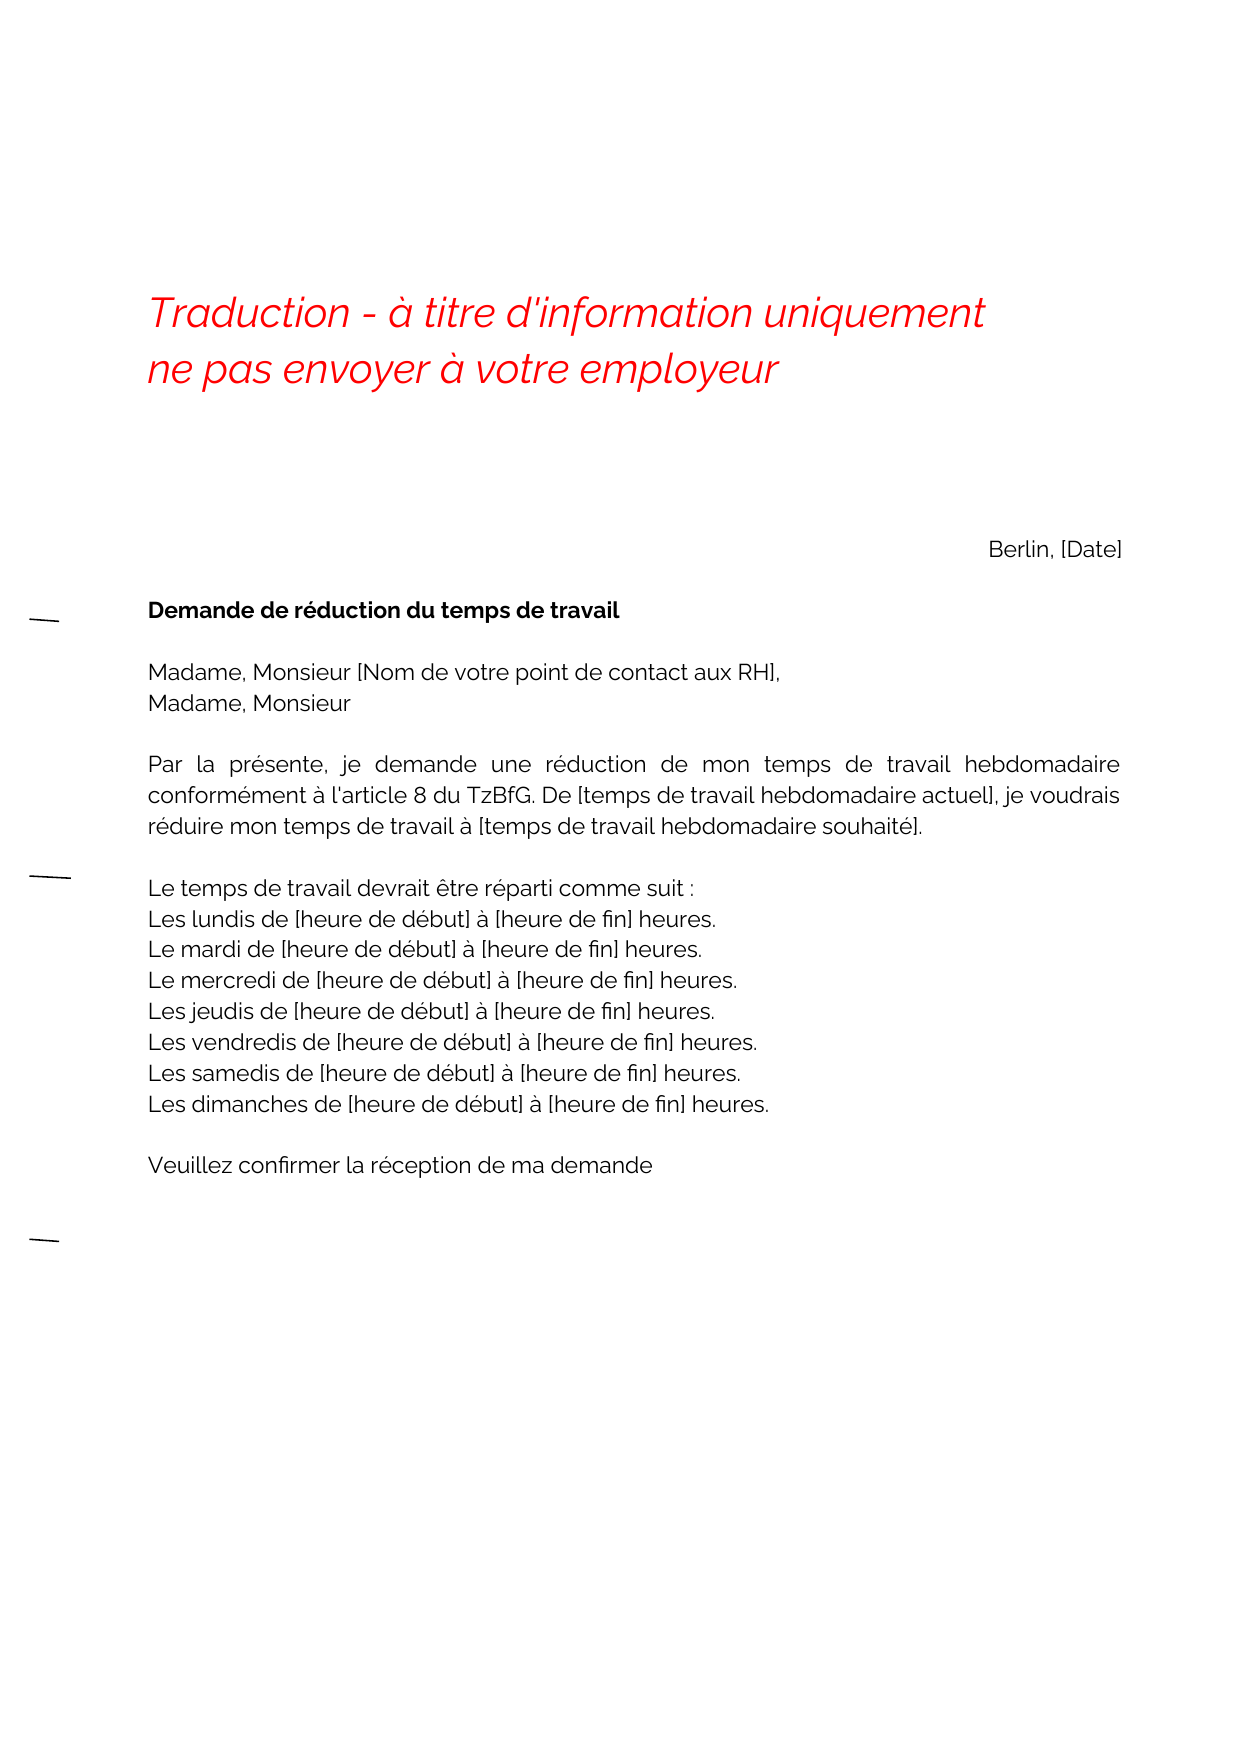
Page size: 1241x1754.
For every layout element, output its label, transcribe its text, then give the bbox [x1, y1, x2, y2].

text Demande de réduction du temps de travail [148, 597, 1122, 624]
text Traduction - à titre d'information uniquement [148, 288, 1122, 337]
text Les jeudis de [heure de début] à [heure de fin] heures. [148, 998, 1122, 1025]
text Madame, Monsieur [Nom de votre point de contact aux RH], [148, 659, 1122, 686]
text Berlin, [Date] [148, 536, 1122, 562]
text Le mercredi de [heure de début] à [heure de fin] heures. [148, 967, 1122, 994]
text Le mardi de [heure de début] à [heure de fin] heures. [148, 936, 1122, 963]
text Madame, Monsieur [148, 690, 1122, 717]
text Le temps de travail devrait être réparti comme suit : [148, 875, 1122, 902]
text Les samedis de [heure de début] à [heure de fin] heures. [148, 1060, 1122, 1087]
text Les dimanches de [heure de début] à [heure de fin] heures. [148, 1091, 1122, 1117]
text ne pas envoyer à votre employeur [148, 344, 1122, 393]
text Les vendredis de [heure de début] à [heure de fin] heures. [148, 1029, 1122, 1056]
text Les lundis de [heure de début] à [heure de fin] heures. [148, 906, 1122, 932]
text Veuillez confirmer la réception de ma demande [148, 1152, 1122, 1179]
text Par la présente, je demande une réduction de mon temps de travail hebdomadaire conformément à l'article 8 du TzBfG. De [temps de travail hebdomadaire actuel], je voudrais réduire mon temps de travail à [temps de travail hebdomadaire souhaité]. [148, 751, 1122, 840]
